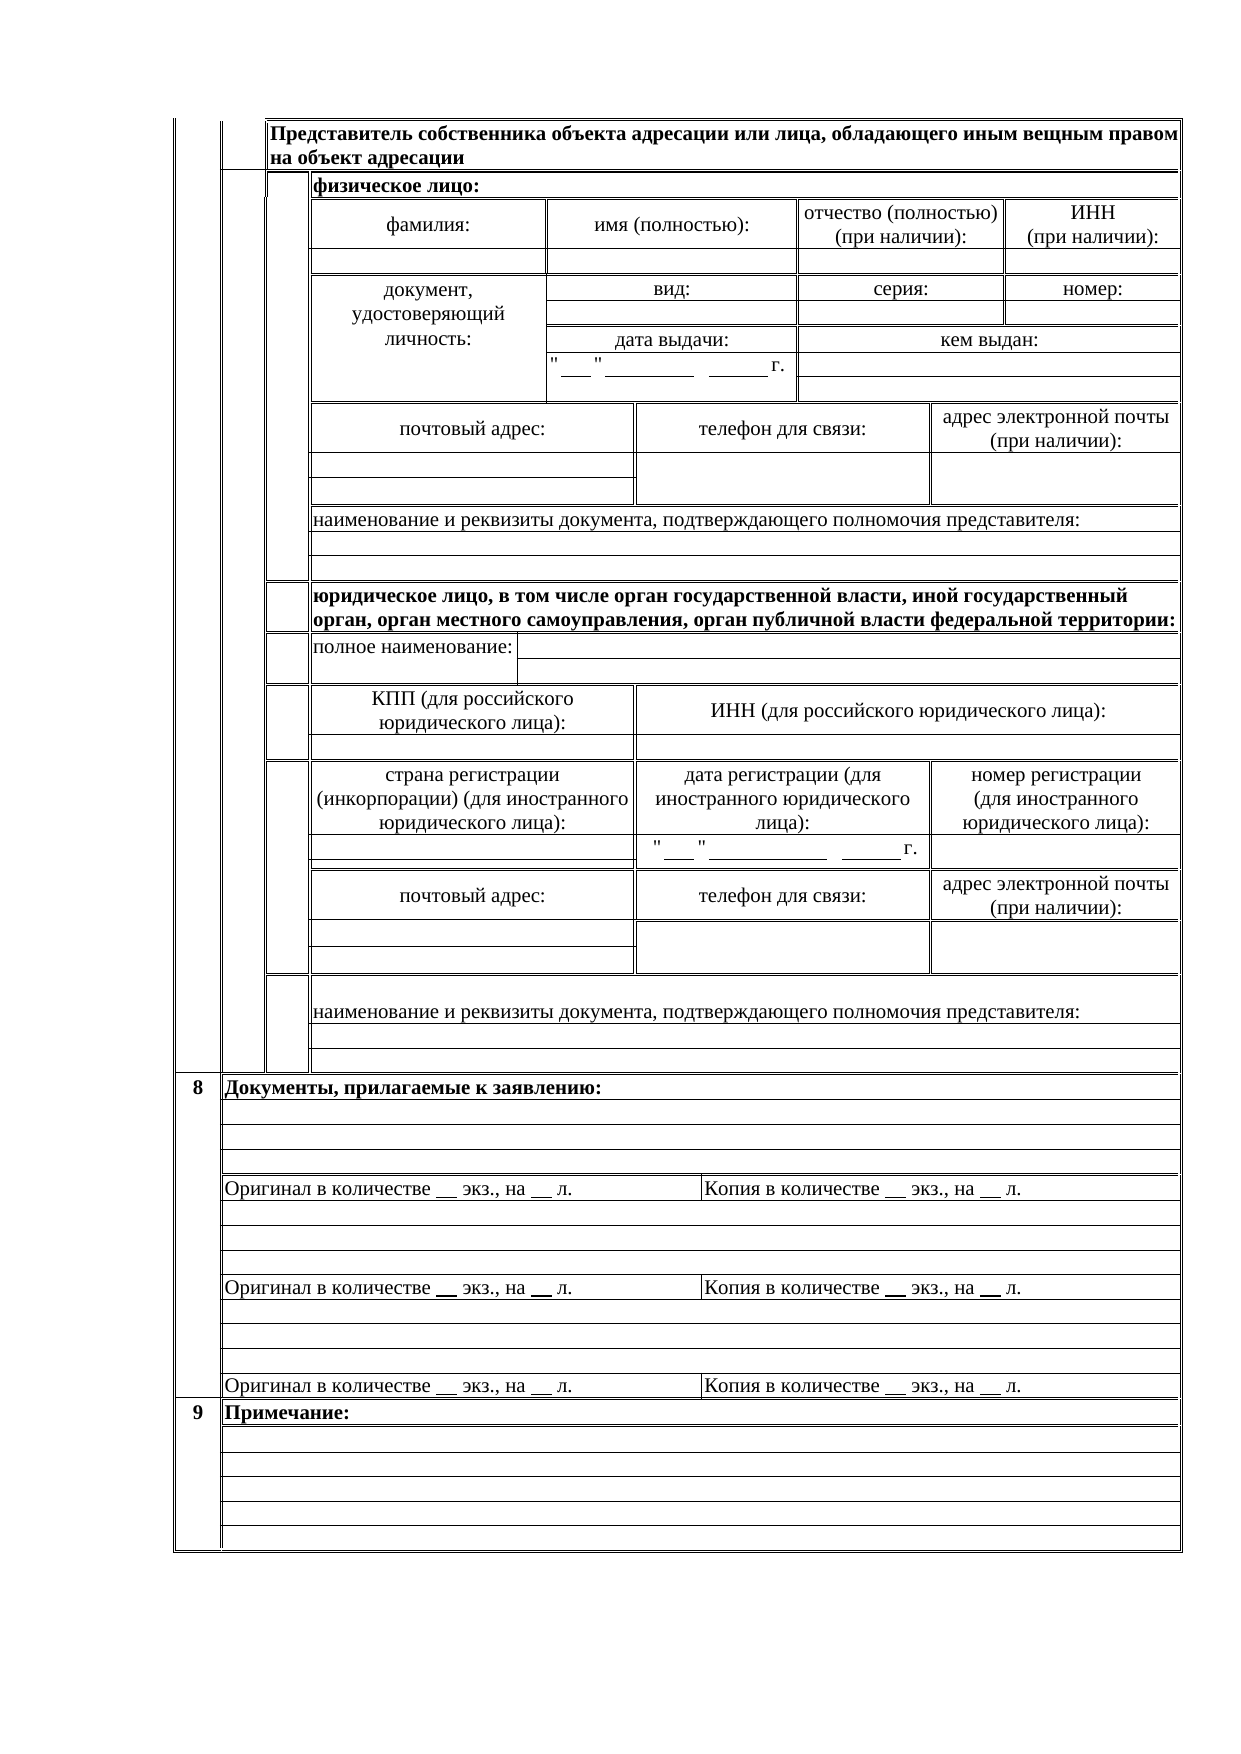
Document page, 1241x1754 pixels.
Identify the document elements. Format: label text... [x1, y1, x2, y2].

table_cell [312, 453, 633, 476]
table_cell [176, 1299, 220, 1323]
table_cell [176, 1149, 220, 1173]
table_cell [312, 920, 633, 946]
table_cell [176, 658, 220, 683]
table_cell [223, 1502, 1180, 1525]
table_cell [176, 919, 220, 946]
table_cell [932, 453, 1180, 503]
table_cell документ, удостоверяющий личность: [312, 276, 546, 351]
table_cell [223, 1324, 1180, 1348]
table_cell [176, 1373, 220, 1397]
table_cell [176, 197, 220, 248]
table_cell [312, 532, 1180, 555]
table_cell [223, 531, 264, 555]
table_cell [176, 868, 220, 919]
table_cell наименование и реквизиты документа, подтверждающего полномочия представителя: [312, 504, 1180, 531]
table_cell [223, 555, 264, 580]
table_cell [561, 353, 591, 376]
table_cell [176, 1274, 220, 1299]
table_cell [176, 376, 220, 401]
table_cell Оригинал в количестве экз., на л. [223, 1374, 701, 1397]
table_cell [267, 583, 308, 631]
table_cell [518, 659, 1180, 683]
table_cell " [547, 353, 561, 376]
table_cell адрес электронной почты (при наличии): [932, 401, 1180, 452]
table_cell [267, 324, 308, 351]
table_cell [223, 834, 264, 859]
table_cell [223, 1300, 1180, 1323]
table_cell [223, 973, 264, 1023]
table_cell [637, 835, 649, 859]
table_cell [223, 734, 264, 759]
table_cell имя (полностью): [548, 200, 796, 248]
table_cell [694, 353, 709, 376]
table_cell [223, 248, 264, 272]
table_cell ИНН (при наличии): [1006, 197, 1180, 248]
table_cell Документы, прилагаемые к заявлению: [221, 1072, 1182, 1099]
table_cell [312, 249, 545, 272]
table_cell [176, 169, 220, 197]
table_cell [312, 947, 633, 973]
table_cell [223, 1251, 1180, 1274]
table_cell [547, 301, 796, 324]
table_cell [267, 1023, 308, 1048]
table_cell [223, 658, 264, 683]
table_cell Копия в количестве экз., на л. [702, 1374, 1180, 1397]
table_cell [223, 1100, 1180, 1124]
table_cell [176, 401, 220, 452]
table_cell номер регистрации (для иностранного юридического лица): [932, 759, 1180, 834]
table_cell [312, 556, 1180, 580]
table_cell [267, 1048, 308, 1072]
table_cell [176, 531, 220, 555]
table_cell [267, 762, 308, 834]
table_cell " [694, 835, 709, 859]
table_cell [176, 351, 220, 376]
table_cell [223, 919, 264, 946]
table_cell [223, 631, 264, 658]
table_cell [267, 351, 308, 376]
table_cell [267, 300, 308, 324]
table_cell [799, 377, 1180, 401]
table_cell [223, 476, 264, 503]
table_cell [176, 452, 220, 476]
table_cell [223, 1150, 1180, 1173]
table_cell [223, 1023, 264, 1048]
table_cell [827, 835, 842, 859]
table_cell [223, 300, 264, 324]
table_cell " [591, 353, 605, 376]
table_cell [176, 504, 220, 531]
table_cell страна регистрации (инкорпорации) (для иностранного юридического лица): [312, 762, 633, 834]
table_cell [267, 376, 308, 401]
table_cell серия: [799, 276, 1003, 299]
table_cell Оригинал в количестве экз., на л. [223, 1275, 701, 1299]
table_cell [932, 835, 1180, 867]
table_cell [223, 1453, 1180, 1476]
table_cell [267, 734, 308, 759]
table_cell [223, 401, 264, 452]
table_cell [637, 453, 929, 503]
table_cell номер: [1006, 273, 1180, 299]
table_cell кем выдан: [798, 324, 1182, 351]
table_cell [176, 1048, 220, 1072]
table_cell [223, 197, 264, 248]
table_cell полное наименование: [312, 634, 517, 658]
table_cell Копия в количестве экз., на л. [702, 1173, 1182, 1200]
table_cell [221, 1526, 1180, 1550]
table_cell [1006, 249, 1180, 272]
table_cell [799, 301, 1003, 324]
table_cell [267, 476, 308, 503]
table_cell [176, 1323, 220, 1348]
table_cell [223, 1125, 1180, 1148]
table_cell вид: [547, 276, 796, 299]
table_cell [223, 859, 264, 867]
table_cell [223, 504, 264, 531]
table_cell [223, 580, 264, 631]
table_cell [176, 973, 220, 1023]
table_cell [176, 248, 220, 272]
table_cell [312, 860, 633, 867]
table_cell отчество (полностью) (при наличии): [799, 200, 1003, 248]
table_cell [637, 859, 929, 867]
table_cell физическое лицо: [310, 169, 1182, 197]
table_cell [267, 658, 308, 683]
table_cell [176, 1501, 220, 1525]
table_cell [709, 353, 768, 376]
table_cell [176, 1451, 220, 1476]
table_cell наименование и реквизиты документа, подтверждающего полномочия представителя: [310, 973, 1182, 1023]
table_cell [176, 1476, 220, 1501]
table_cell [267, 976, 308, 1023]
table_cell КПП (для российского юридического лица): [312, 686, 633, 734]
table_cell [799, 353, 1180, 376]
table_cell " [650, 835, 664, 859]
table_cell [223, 1226, 1180, 1249]
table_cell [176, 1200, 220, 1225]
table_cell [548, 249, 796, 272]
table_cell [221, 1424, 1182, 1451]
table_cell дата выдачи: [547, 327, 796, 351]
table_cell [176, 734, 220, 759]
table_cell [176, 555, 220, 580]
table_cell [267, 452, 308, 476]
table_cell [176, 759, 220, 834]
table_cell [518, 631, 1182, 658]
table_cell [176, 1250, 220, 1274]
table_cell [223, 1201, 1180, 1225]
table_cell [267, 197, 308, 248]
table_cell [267, 401, 308, 452]
table_cell [176, 476, 220, 503]
table_cell адрес электронной почты (при наличии): [932, 868, 1180, 919]
table_cell [176, 1173, 220, 1200]
table_cell [605, 353, 694, 376]
table_cell [223, 868, 264, 919]
table_cell [176, 118, 221, 169]
table_cell [267, 273, 308, 299]
table_cell [223, 683, 264, 734]
table_cell Примечание: [223, 1397, 1182, 1424]
table_cell [312, 835, 633, 859]
table_cell [223, 351, 264, 376]
table_cell [312, 658, 517, 683]
table_cell [267, 634, 308, 658]
table_cell [223, 170, 265, 197]
table_cell телефон для связи: [637, 871, 929, 919]
table_cell [176, 300, 220, 324]
table_cell [176, 580, 220, 631]
table_cell [842, 835, 901, 859]
table_cell [223, 376, 264, 401]
table_cell [709, 835, 827, 859]
table_cell [223, 273, 264, 299]
table_cell [1006, 301, 1180, 324]
table_cell [267, 868, 308, 919]
table_cell 9 [176, 1398, 220, 1424]
table_cell Оригинал в количестве экз., на л. [223, 1176, 701, 1200]
table_cell [176, 946, 220, 973]
table_cell [799, 249, 1003, 272]
table_cell [176, 1099, 220, 1124]
table_cell [268, 173, 308, 197]
table_cell юридическое лицо, в том числе орган государственной власти, иной государственный орган, орган местного самоуправления, орган публичной власти федеральной территории: [310, 580, 1182, 631]
table_cell [637, 922, 929, 973]
table_cell [223, 452, 264, 476]
table_cell почтовый адрес: [312, 404, 633, 452]
table_cell [176, 834, 220, 859]
table_cell [176, 1225, 220, 1249]
table_cell 8 [176, 1073, 220, 1099]
table_cell [176, 631, 220, 658]
table_cell Копия в количестве экз., на л. [702, 1275, 1180, 1299]
table_cell [176, 1348, 220, 1372]
table_cell [176, 859, 220, 867]
table_cell [176, 1424, 220, 1451]
table_cell [547, 376, 796, 401]
table_cell [223, 324, 264, 351]
table_cell [176, 1525, 221, 1550]
table_cell телефон для связи: [637, 404, 929, 452]
table_cell [267, 686, 308, 734]
table_cell [176, 1124, 220, 1148]
table_cell [637, 735, 1180, 759]
table_cell [223, 1048, 264, 1072]
table_cell [176, 324, 220, 351]
table_cell [267, 859, 308, 867]
table_cell [221, 118, 267, 169]
table_cell дата регистрации (для иностранного юридического лица): [637, 762, 929, 834]
table_cell [312, 1049, 1180, 1072]
table_cell [176, 273, 220, 299]
table_cell [267, 834, 308, 859]
table_cell [267, 919, 308, 946]
table_cell [932, 919, 1180, 973]
table_cell [312, 478, 633, 503]
table_cell фамилия: [312, 200, 545, 248]
table_cell г. [768, 353, 796, 376]
table_cell [267, 555, 308, 580]
table_cell [223, 1349, 1180, 1372]
table_cell [223, 1477, 1180, 1501]
table_cell [267, 946, 308, 973]
table_cell [267, 248, 308, 272]
table_cell [312, 1024, 1180, 1048]
table_cell г. [901, 835, 929, 859]
table_cell [176, 1023, 220, 1048]
table_cell [223, 946, 264, 973]
table_cell Представитель собственника объекта адресации или лица, обладающего иным вещным правом на объект адресации [267, 121, 1180, 169]
table_cell [312, 735, 633, 759]
table_cell ИНН (для российского юридического лица): [635, 683, 1182, 734]
table_cell [223, 759, 264, 834]
table_cell [267, 504, 308, 531]
table_cell [312, 351, 546, 401]
table_cell почтовый адрес: [312, 871, 633, 919]
table_cell [664, 835, 694, 859]
table_cell [267, 531, 308, 555]
table_cell [176, 683, 220, 734]
